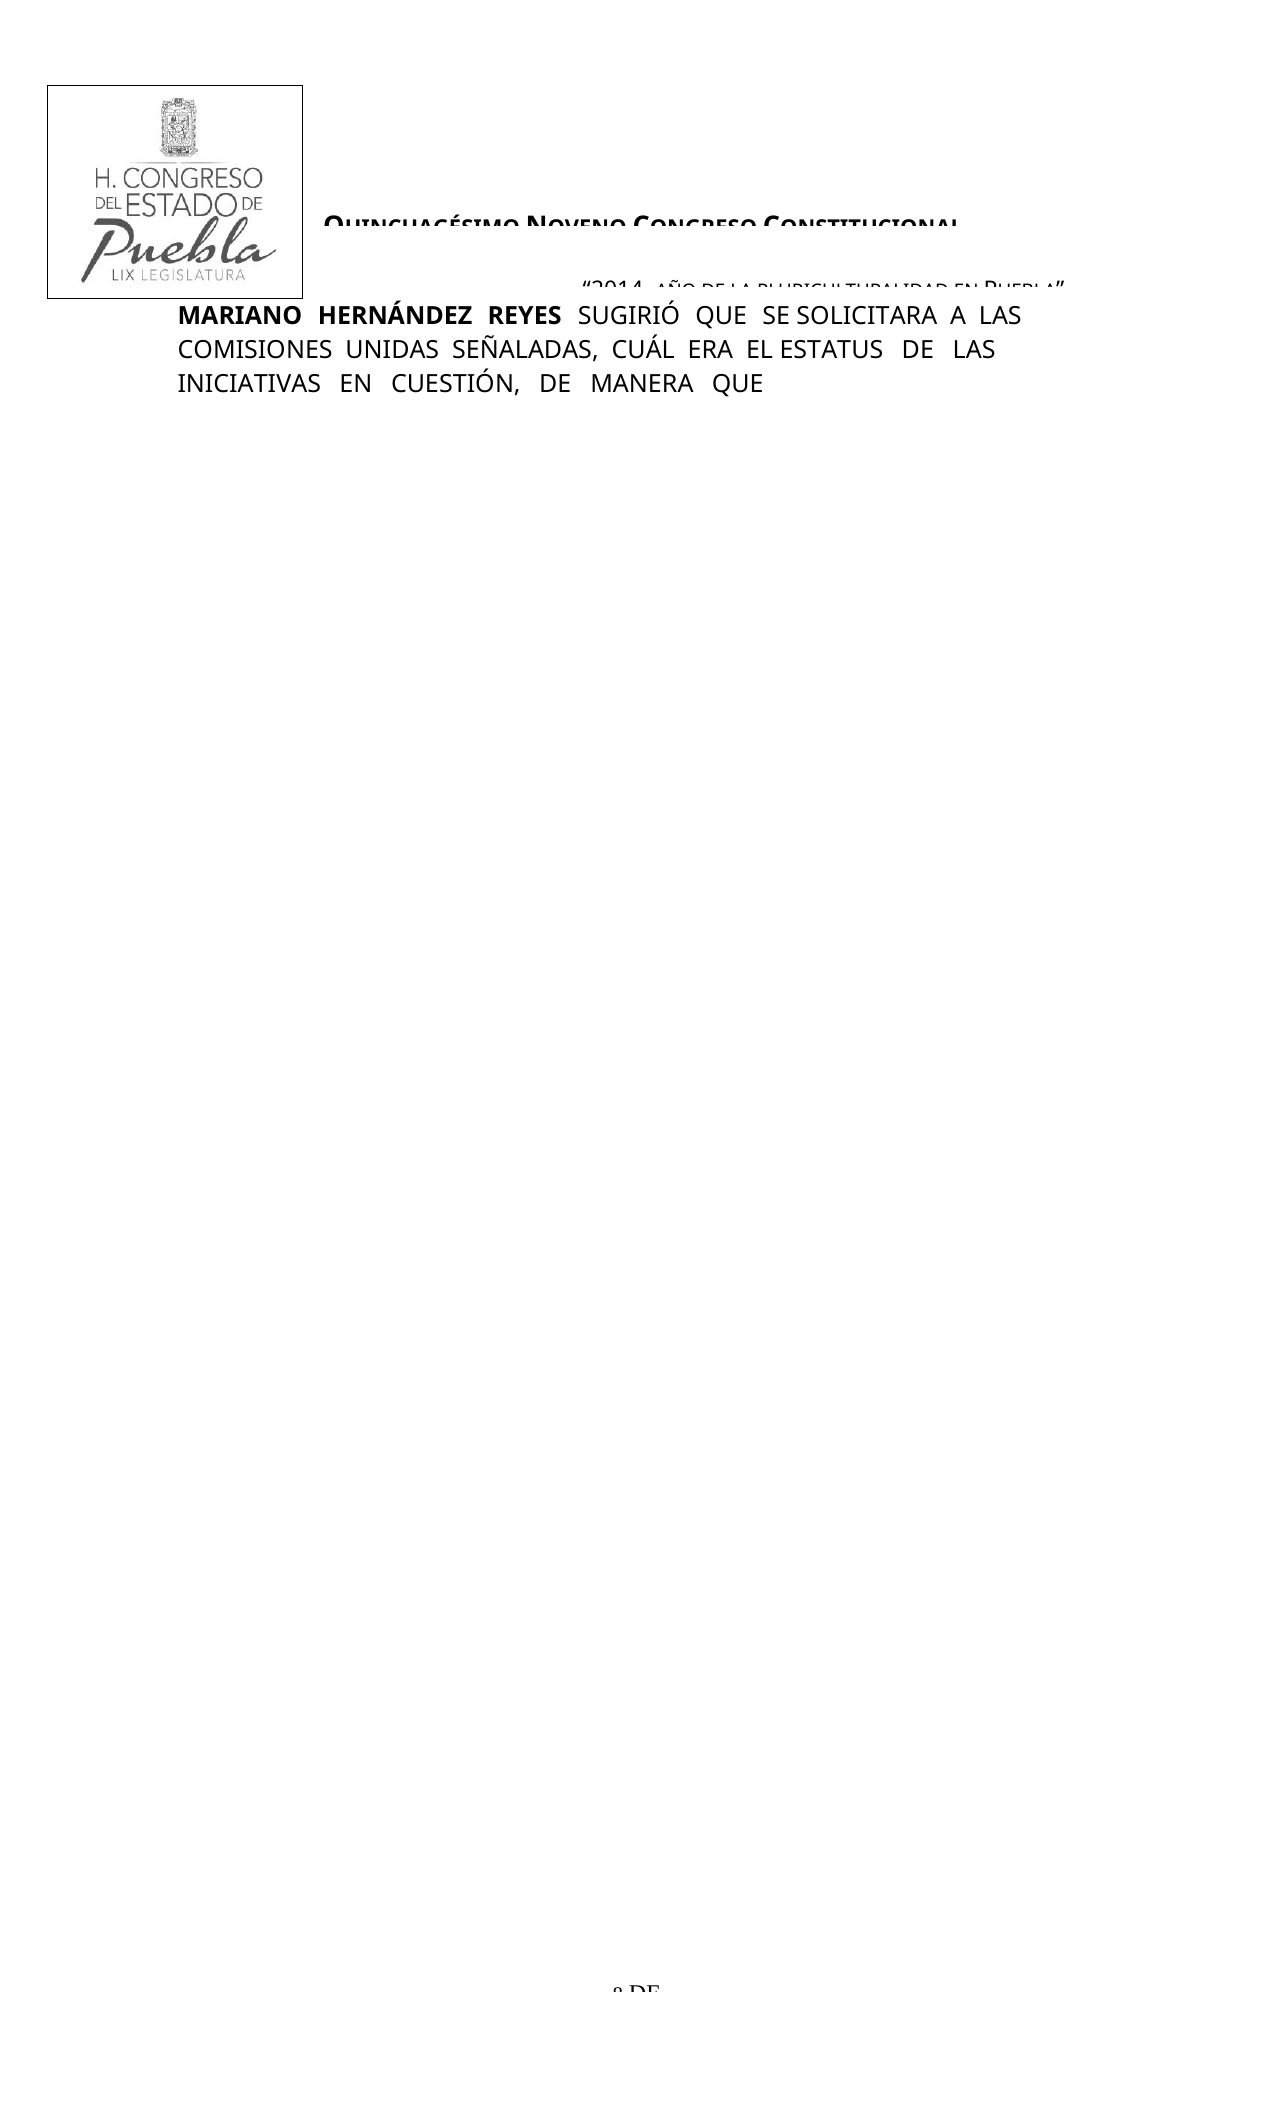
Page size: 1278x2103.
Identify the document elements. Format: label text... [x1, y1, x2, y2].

picture [48, 86, 302, 298]
